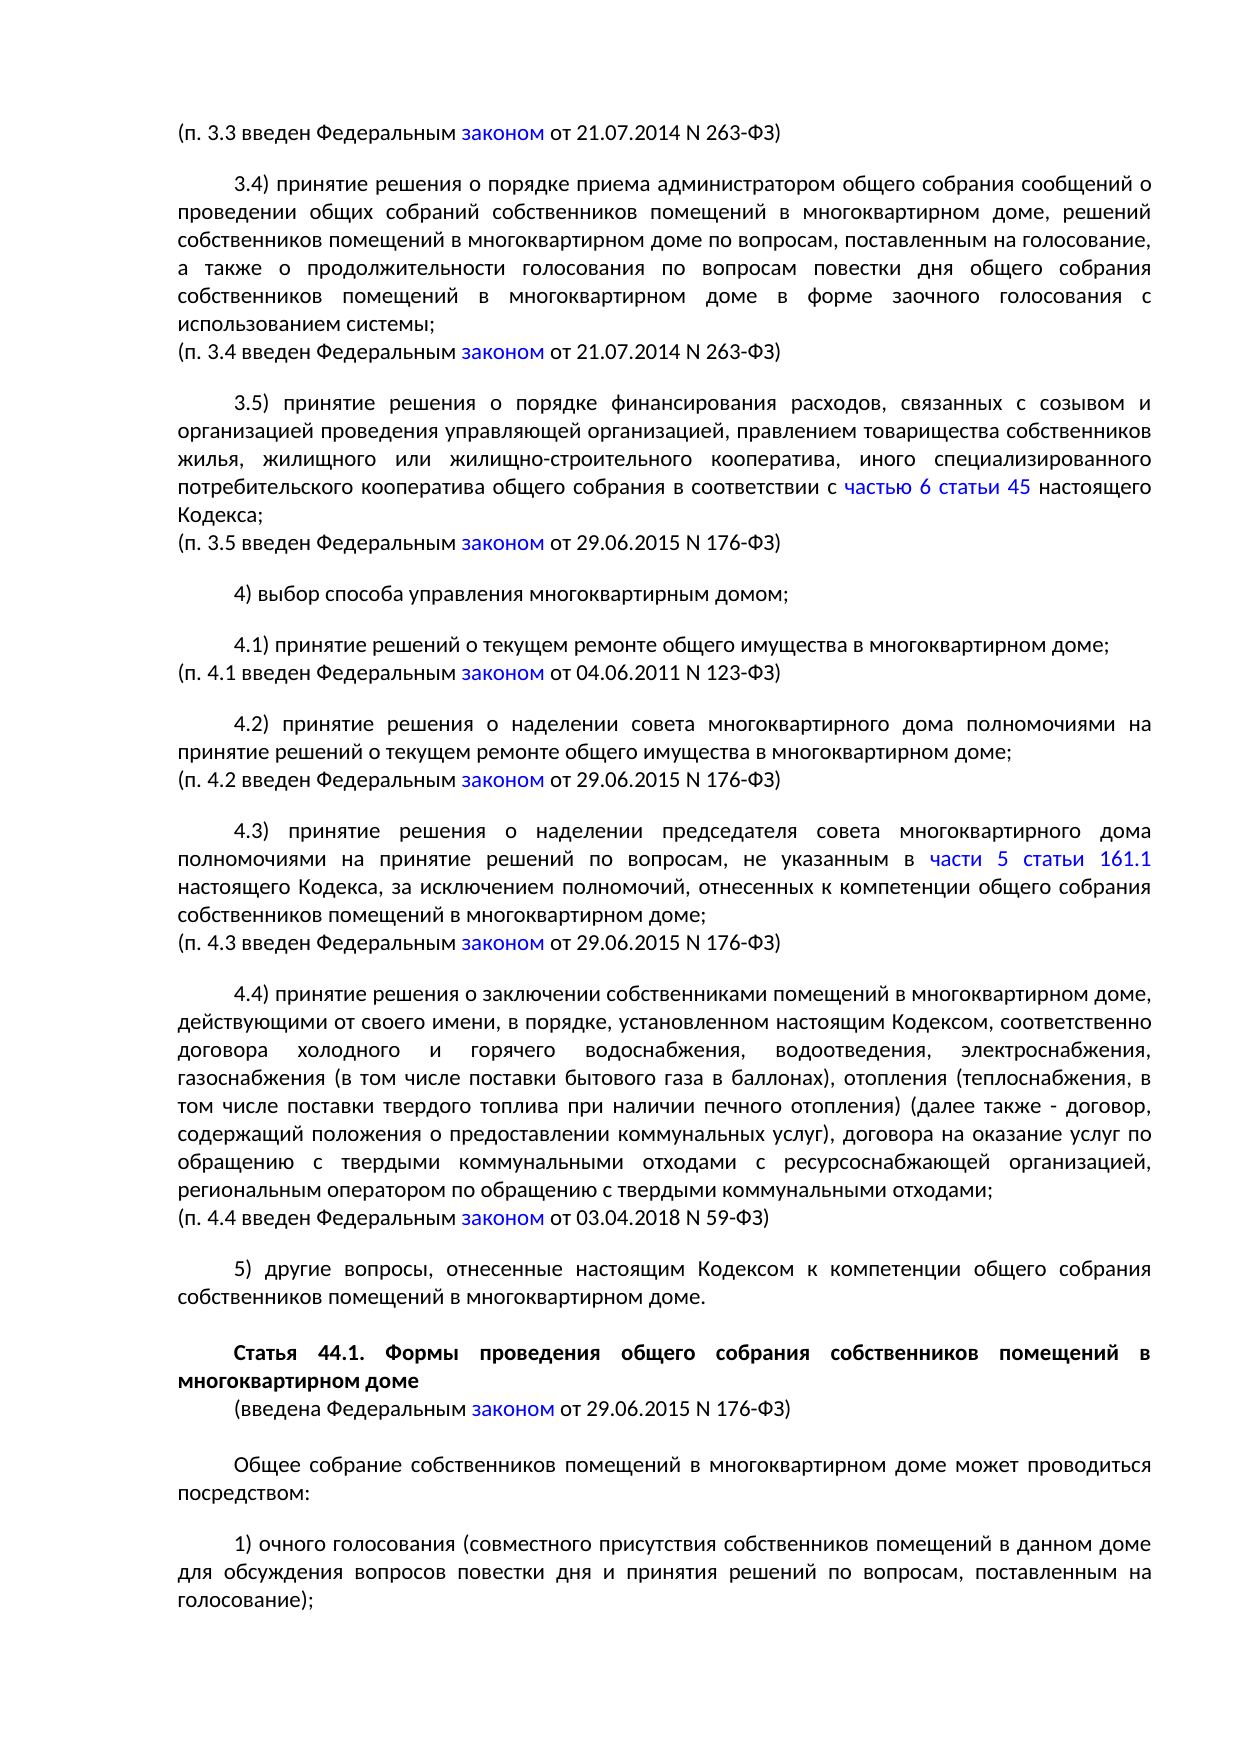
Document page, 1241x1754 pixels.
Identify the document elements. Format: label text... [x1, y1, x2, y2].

text 5) другие вопросы, отнесенные настоящим Кодексом к компетенции общего собрания собственников помещений в многоквартирном доме. [177, 1254, 1152, 1310]
text 4) выбор способа управления многоквартирным домом; [177, 579, 1152, 607]
text Общее собрание собственников помещений в многоквартирном доме может проводиться посредством: [177, 1450, 1152, 1506]
text (п. 3.4 введен Федеральным законом от 21.07.2014 N 263-ФЗ) [177, 337, 1152, 365]
text (введена Федеральным законом от 29.06.2015 N 176-ФЗ) [177, 1394, 1152, 1422]
text 1) очного голосования (совместного присутствия собственников помещений в данном доме для обсуждения вопросов повестки дня и принятия решений по вопросам, поставленным на голосование); [177, 1529, 1152, 1613]
text 4.3) принятие решения о наделении председателя совета многоквартирного дома полномочиями на принятие решений по вопросам, не указанным в части 5 статьи 161.1 настоящего Кодекса, за исключением полномочий, отнесенных к компетенции общего собрания собственников помещений в многоквартирном доме; [177, 816, 1152, 928]
text 4.4) принятие решения о заключении собственниками помещений в многоквартирном доме, действующими от своего имени, в порядке, установленном настоящим Кодексом, соответственно договора холодного и горячего водоснабжения, водоотведения, электроснабжения, газоснабжения (в том числе поставки бытового газа в баллонах), отопления (теплоснабжения, в том числе поставки твердого топлива при наличии печного отопления) (далее также - договор, содержащий положения о предоставлении коммунальных услуг), договора на оказание услуг по обращению с твердыми коммунальными отходами с ресурсоснабжающей организацией, региональным оператором по обращению с твердыми коммунальными отходами; [177, 979, 1152, 1203]
text (п. 4.4 введен Федеральным законом от 03.04.2018 N 59-ФЗ) [177, 1203, 1152, 1231]
text (п. 4.1 введен Федеральным законом от 04.06.2011 N 123-ФЗ) [177, 658, 1152, 686]
text (п. 4.3 введен Федеральным законом от 29.06.2015 N 176-ФЗ) [177, 928, 1152, 956]
text 4.1) принятие решений о текущем ремонте общего имущества в многоквартирном доме; [177, 630, 1152, 658]
text (п. 3.3 введен Федеральным законом от 21.07.2014 N 263-ФЗ) [177, 118, 1152, 146]
text (п. 4.2 введен Федеральным законом от 29.06.2015 N 176-ФЗ) [177, 765, 1152, 793]
title Статья 44.1. Формы проведения общего собрания собственников помещений в многоквартирном доме [177, 1338, 1152, 1394]
text (п. 3.5 введен Федеральным законом от 29.06.2015 N 176-ФЗ) [177, 528, 1152, 556]
text 4.2) принятие решения о наделении совета многоквартирного дома полномочиями на принятие решений о текущем ремонте общего имущества в многоквартирном доме; [177, 709, 1152, 765]
text 3.5) принятие решения о порядке финансирования расходов, связанных с созывом и организацией проведения управляющей организацией, правлением товарищества собственников жилья, жилищного или жилищно-строительного кооператива, иного специализированного потребительского кооператива общего собрания в соответствии с частью 6 статьи 45 настоящего Кодекса; [177, 388, 1152, 528]
text 3.4) принятие решения о порядке приема администратором общего собрания сообщений о проведении общих собраний собственников помещений в многоквартирном доме, решений собственников помещений в многоквартирном доме по вопросам, поставленным на голосование, а также о продолжительности голосования по вопросам повестки дня общего собрания собственников помещений в многоквартирном доме в форме заочного голосования с использованием системы; [177, 169, 1152, 337]
